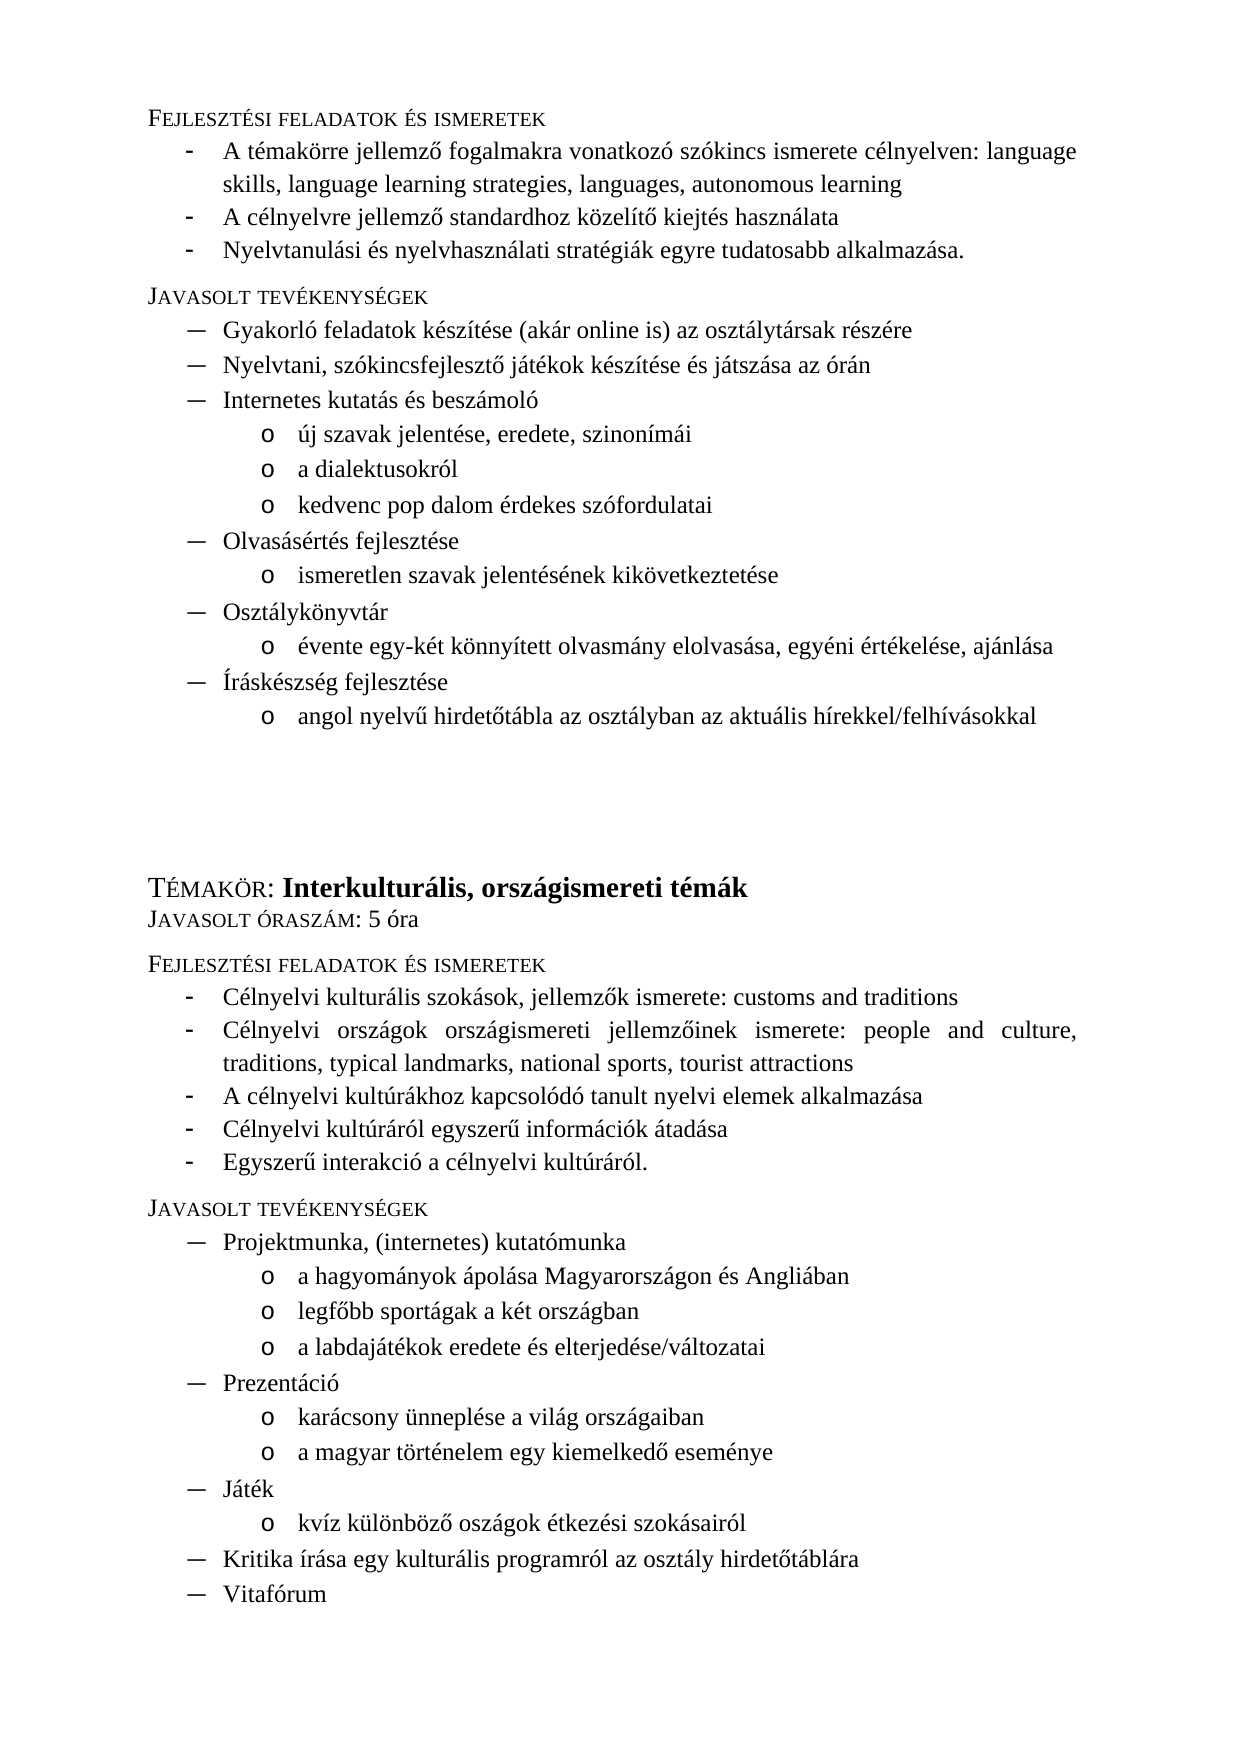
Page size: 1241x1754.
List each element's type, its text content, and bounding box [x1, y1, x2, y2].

text Javasolt tevékenységek [148, 1193, 1078, 1222]
text Témakör: Interkulturális, országismereti témák [148, 870, 1078, 904]
list Egyszerű interakció a célnyelvi kultúráról. [185, 1147, 1078, 1176]
list a labdajátékok eredete és elterjedése/változatai [260, 1332, 1078, 1362]
list Nyelvtanulási és nyelvhasználati stratégiák egyre tudatosabb alkalmazása. [185, 236, 1078, 264]
list Vitafórum [185, 1578, 1078, 1609]
list Íráskészség fejlesztése [185, 666, 1078, 697]
subtitle Fejlesztési feladatok és ismeretek [148, 103, 1078, 132]
list a magyar történelem egy kiemelkedő eseménye [260, 1437, 1078, 1468]
list Olvasásértés fejlesztése [185, 525, 1078, 556]
subtitle Fejlesztési feladatok és ismeretek [148, 949, 1078, 978]
list a hagyományok ápolása Magyarországon és Angliában [260, 1261, 1078, 1292]
list A célnyelvi kultúrákhoz kapcsolódó tanult nyelvi elemek alkalmazása [185, 1081, 1078, 1110]
list Prezentáció [185, 1367, 1078, 1398]
list kedvenc pop dalom érdekes szófordulatai [260, 490, 1078, 521]
text Javasolt tevékenységek [148, 281, 1078, 310]
list Kritika írása egy kulturális programról az osztály hirdetőtáblára [185, 1543, 1078, 1574]
list Célnyelvi országok országismereti jellemzőinek ismerete: people and culture, traditions, typical landmarks, national sports, tourist attractions [185, 1015, 1078, 1077]
list Internetes kutatás és beszámoló [185, 384, 1078, 414]
list Játék [185, 1473, 1078, 1503]
list karácsony ünneplése a világ országaiban [260, 1402, 1078, 1433]
text Javasolt óraszám: 5 óra [148, 904, 1078, 932]
list ismeretlen szavak jelentésének kikövetkeztetése [260, 560, 1078, 591]
list Célnyelvi kulturális szokások, jellemzők ismerete: customs and traditions [185, 982, 1078, 1011]
list Gyakorló feladatok készítése (akár online is) az osztálytársak részére [185, 314, 1078, 344]
list A témakörre jellemző fogalmakra vonatkozó szókincs ismerete célnyelven: language skills, language learning strategies, languages, autonomous learning [185, 136, 1078, 198]
list a dialektusokról [260, 454, 1078, 485]
list A célnyelvre jellemző standardhoz közelítő kiejtés használata [185, 202, 1078, 231]
list új szavak jelentése, eredete, szinonímái [260, 419, 1078, 450]
list kvíz különböző oszágok étkezési szokásairól [260, 1508, 1078, 1539]
list Osztálykönyvtár [185, 596, 1078, 626]
list angol nyelvű hirdetőtábla az osztályban az aktuális hírekkel/felhívásokkal [260, 701, 1078, 732]
list Projektmunka, (internetes) kutatómunka [185, 1226, 1078, 1256]
list Nyelvtani, szókincsfejlesztő játékok készítése és játszása az órán [185, 349, 1078, 379]
list legfőbb sportágak a két országban [260, 1296, 1078, 1327]
list évente egy-két könnyített olvasmány elolvasása, egyéni értékelése, ajánlása [260, 631, 1078, 662]
list Célnyelvi kultúráról egyszerű információk átadása [185, 1114, 1078, 1143]
